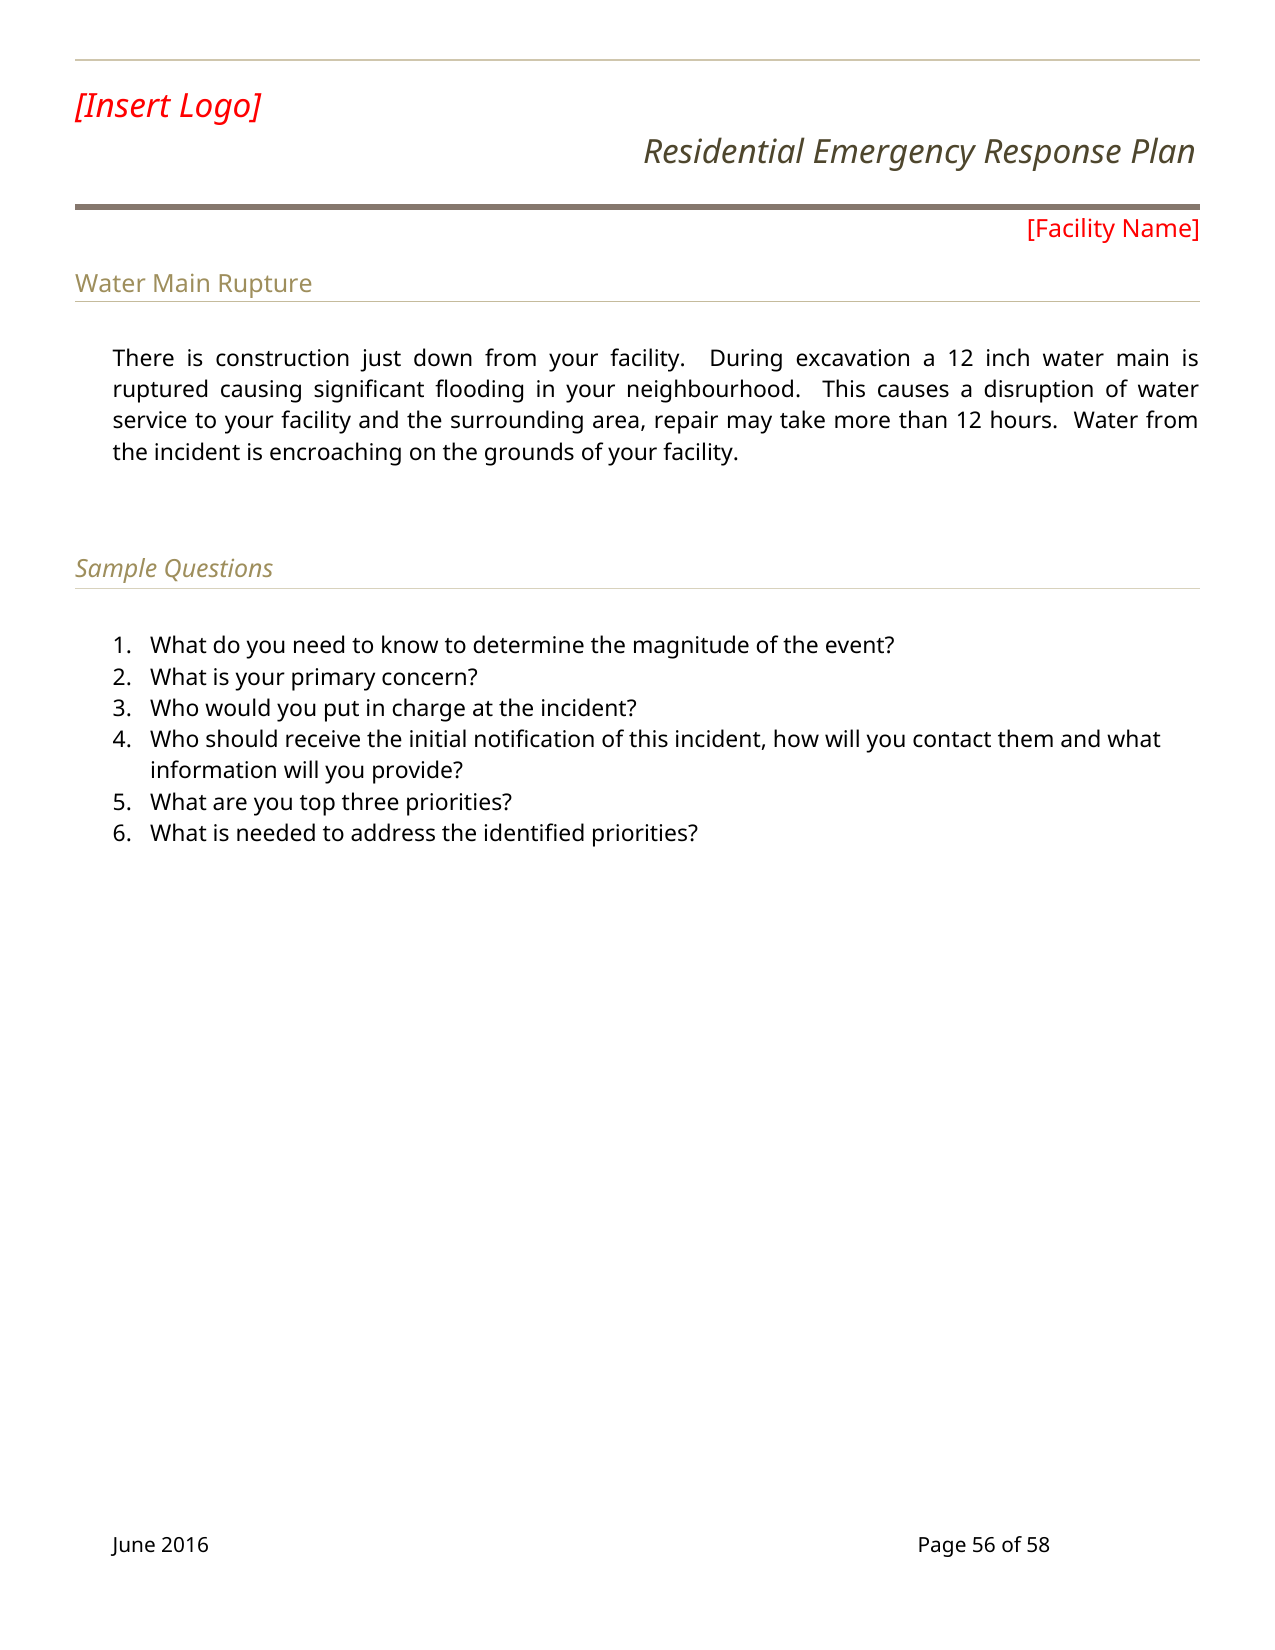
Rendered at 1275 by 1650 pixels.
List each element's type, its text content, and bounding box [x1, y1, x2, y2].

subtitle Sample Questions [75, 550, 1200, 588]
list What is needed to address the identified priorities? [112, 817, 1200, 848]
list What are you top three priorities? [112, 785, 1200, 817]
list Who should receive the initial notification of this incident, how will you contact them and what information will you provide? [112, 723, 1200, 785]
subtitle Water Main Rupture [75, 265, 1200, 301]
list What do you need to know to determine the magnitude of the event? [112, 629, 1200, 660]
list What is your primary concern? [112, 660, 1200, 692]
text There is construction just down from your facility. During excavation a 12 inch water main is ruptured causing significant flooding in your neighbourhood. This causes a disruption of water service to your facility and the surrounding area, repair may take more than 12 hours. Water from the incident is encroaching on the grounds of your facility. [112, 342, 1200, 467]
list Who would you put in charge at the incident? [112, 692, 1200, 723]
